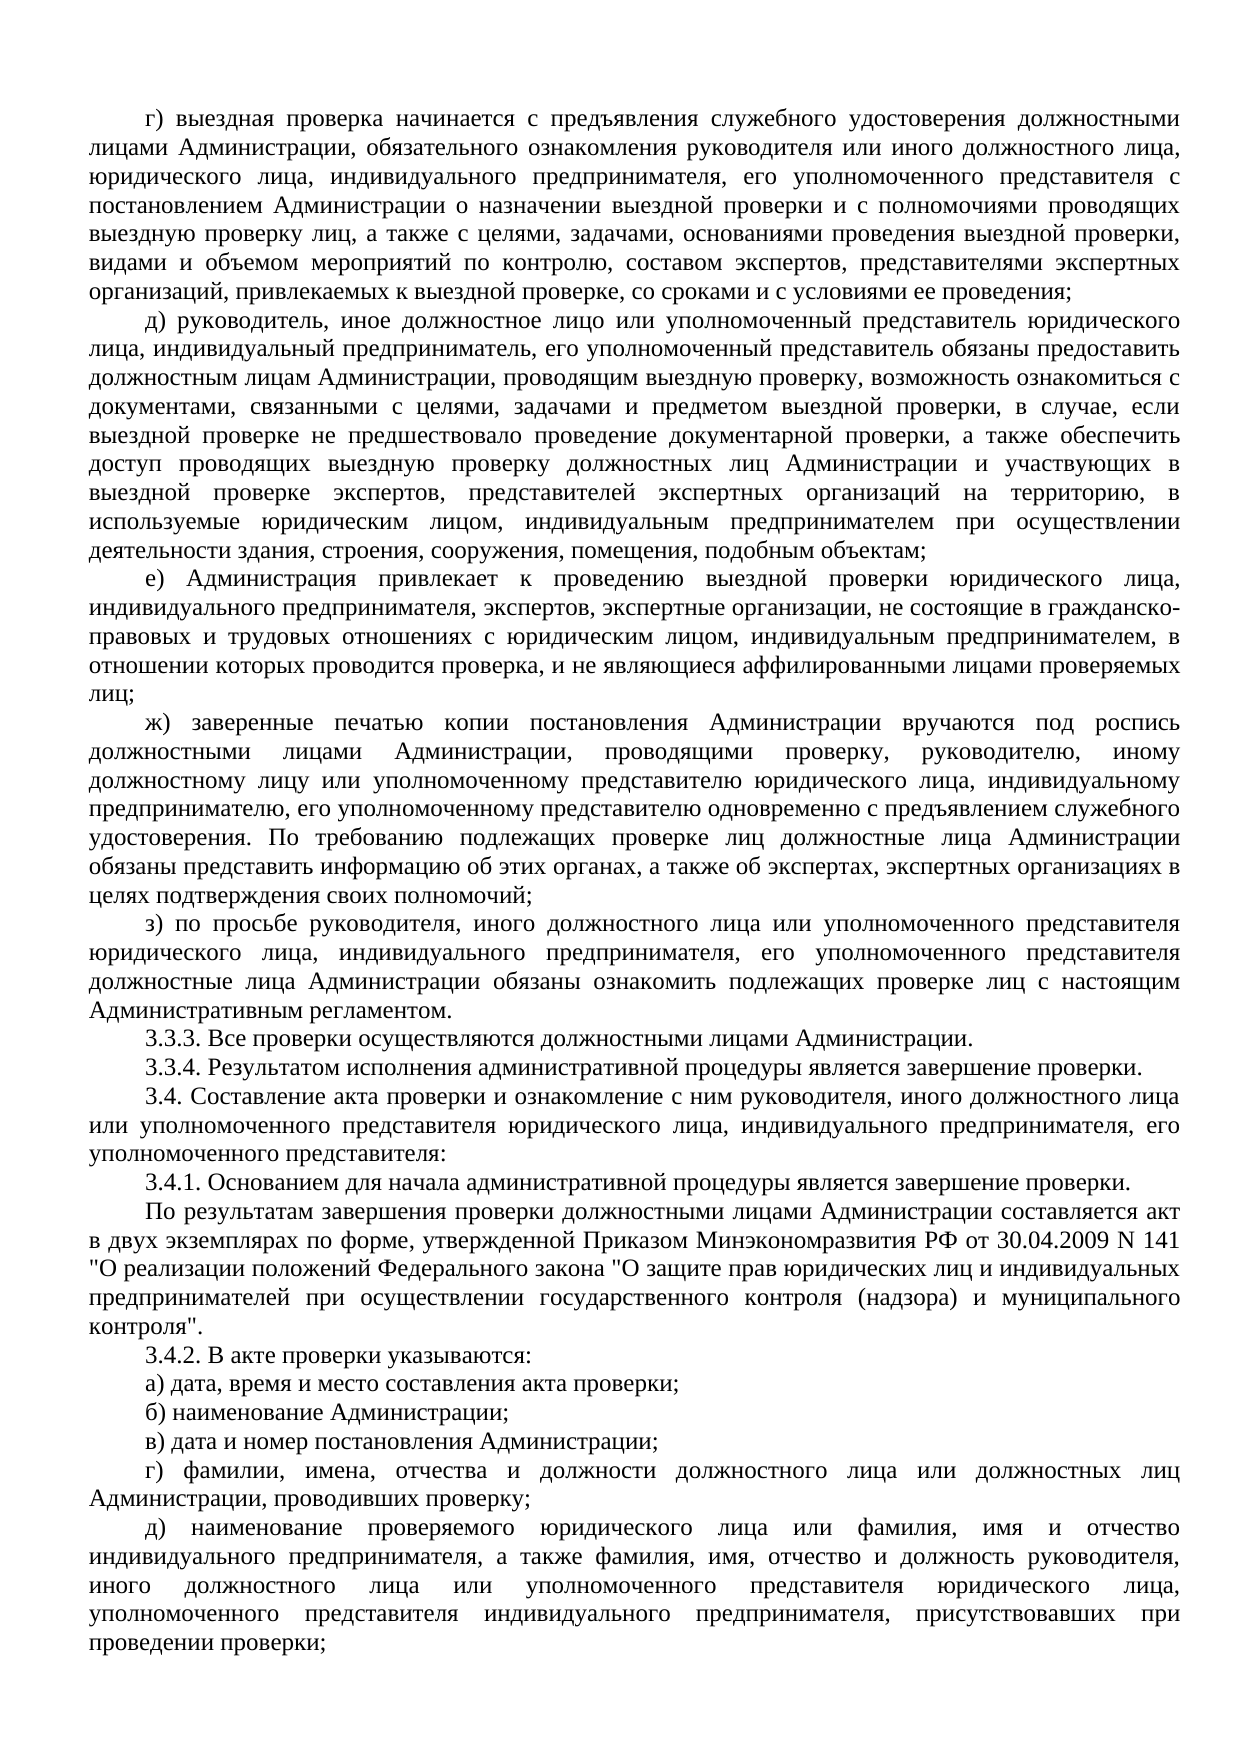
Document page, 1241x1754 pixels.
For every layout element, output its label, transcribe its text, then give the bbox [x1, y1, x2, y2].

text б) наименование Администрации; [89, 1397, 1181, 1426]
text в) дата и номер постановления Администрации; [89, 1426, 1181, 1455]
text 3.4.1. Основанием для начала административной процедуры является завершение проверки. [89, 1167, 1181, 1196]
text 3.4. Составление акта проверки и ознакомление с ним руководителя, иного должностного лица или уполномоченного представителя юридического лица, индивидуального предпринимателя, его уполномоченного представителя: [89, 1081, 1181, 1167]
text 3.3.4. Результатом исполнения административной процедуры является завершение проверки. [89, 1052, 1181, 1081]
text По результатам завершения проверки должностными лицами Администрации составляется акт в двух экземплярах по форме, утвержденной Приказом Минэкономразвития РФ от 30.04.2009 N 141 "О реализации положений Федерального закона "О защите прав юридических лиц и индивидуальных предпринимателей при осуществлении государственного контроля (надзора) и муниципального контроля". [89, 1196, 1181, 1340]
text 3.3.3. Все проверки осуществляются должностными лицами Администрации. [89, 1023, 1181, 1052]
text 3.4.2. В акте проверки указываются: [89, 1340, 1181, 1368]
text г) выездная проверка начинается с предъявления служебного удостоверения должностными лицами Администрации, обязательного ознакомления руководителя или иного должностного лица, юридического лица, индивидуального предпринимателя, его уполномоченного представителя с постановлением Администрации о назначении выездной проверки и с полномочиями проводящих выездную проверку лиц, а также с целями, задачами, основаниями проведения выездной проверки, видами и объемом мероприятий по контролю, составом экспертов, представителями экспертных организаций, привлекаемых к выездной проверке, со сроками и с условиями ее проведения; [89, 103, 1181, 305]
text д) наименование проверяемого юридического лица или фамилия, имя и отчество индивидуального предпринимателя, а также фамилия, имя, отчество и должность руководителя, иного должностного лица или уполномоченного представителя юридического лица, уполномоченного представителя индивидуального предпринимателя, присутствовавших при проведении проверки; [89, 1512, 1181, 1656]
text з) по просьбе руководителя, иного должностного лица или уполномоченного представителя юридического лица, индивидуального предпринимателя, его уполномоченного представителя должностные лица Администрации обязаны ознакомить подлежащих проверке лиц с настоящим Административным регламентом. [89, 908, 1181, 1023]
text а) дата, время и место составления акта проверки; [89, 1368, 1181, 1397]
text г) фамилии, имена, отчества и должности должностного лица или должностных лиц Администрации, проводивших проверку; [89, 1455, 1181, 1512]
text е) Администрация привлекает к проведению выездной проверки юридического лица, индивидуального предпринимателя, экспертов, экспертные организации, не состоящие в гражданско-правовых и трудовых отношениях с юридическим лицом, индивидуальным предпринимателем, в отношении которых проводится проверка, и не являющиеся аффилированными лицами проверяемых лиц; [89, 563, 1181, 707]
text д) руководитель, иное должностное лицо или уполномоченный представитель юридического лица, индивидуальный предприниматель, его уполномоченный представитель обязаны предоставить должностным лицам Администрации, проводящим выездную проверку, возможность ознакомиться с документами, связанными с целями, задачами и предметом выездной проверки, в случае, если выездной проверке не предшествовало проведение документарной проверки, а также обеспечить доступ проводящих выездную проверку должностных лиц Администрации и участвующих в выездной проверке экспертов, представителей экспертных организаций на территорию, в используемые юридическим лицом, индивидуальным предпринимателем при осуществлении деятельности здания, строения, сооружения, помещения, подобным объектам; [89, 305, 1181, 563]
text ж) заверенные печатью копии постановления Администрации вручаются под роспись должностными лицами Администрации, проводящими проверку, руководителю, иному должностному лицу или уполномоченному представителю юридического лица, индивидуальному предпринимателю, его уполномоченному представителю одновременно с предъявлением служебного удостоверения. По требованию подлежащих проверке лиц должностные лица Администрации обязаны представить информацию об этих органах, а также об экспертах, экспертных организациях в целях подтверждения своих полномочий; [89, 707, 1181, 908]
